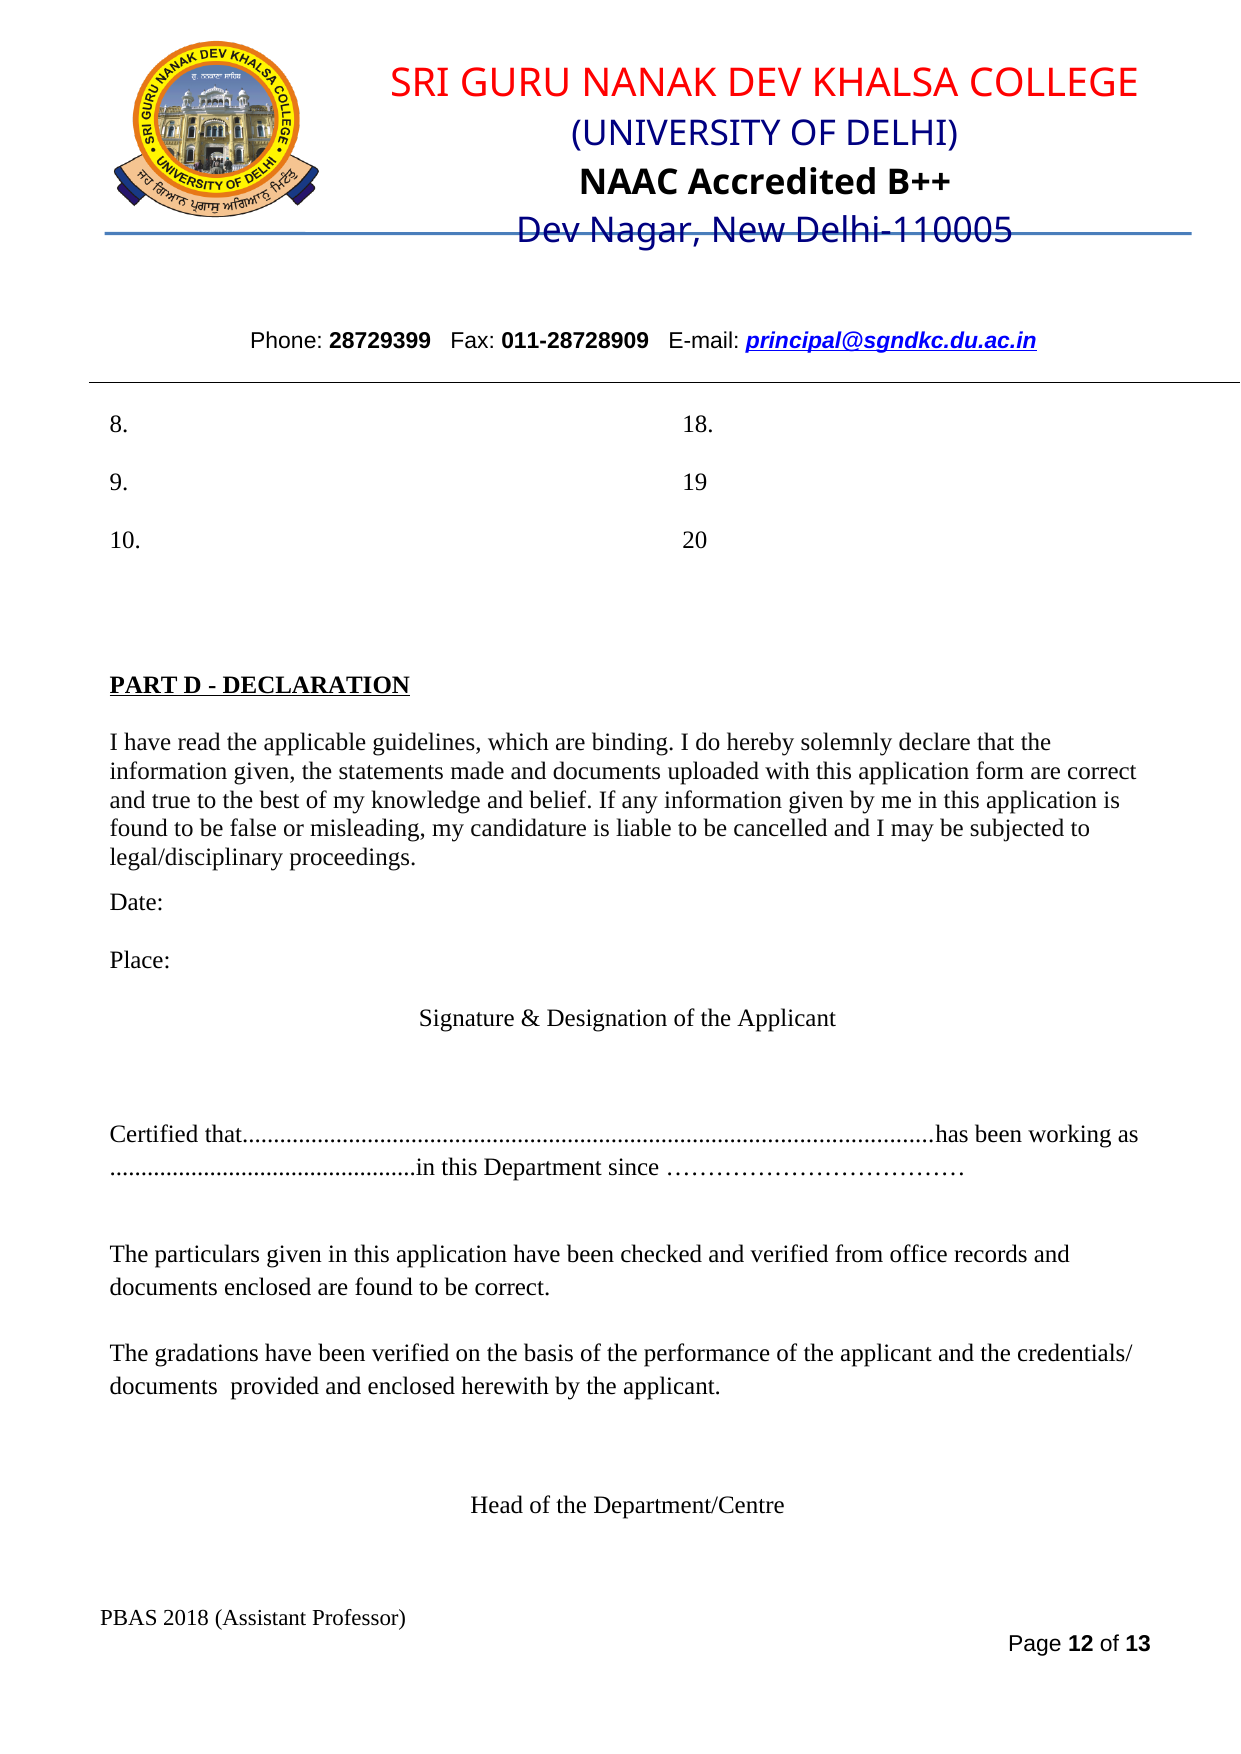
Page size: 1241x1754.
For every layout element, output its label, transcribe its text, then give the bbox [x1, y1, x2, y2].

text Place: [109, 945, 1145, 973]
text Date: [109, 887, 1145, 916]
text The particulars given in this application have been checked and verified from office records and documents enclosed are found to be correct. [109, 1239, 1145, 1301]
text PART D - DECLARATION [109, 670, 1145, 698]
text .................................................in this Department since ……………………………… [109, 1152, 1145, 1181]
text Certified that has been working as [109, 1119, 1145, 1148]
text 10. 20 [109, 525, 1145, 554]
text Head of the Department/Centre [109, 1491, 1145, 1519]
text 9. 19 [109, 467, 1145, 495]
picture [110, 36, 320, 218]
text I have read the applicable guidelines, which are binding. I do hereby solemnly declare that the information given, the statements made and documents uploaded with this application form are correct and true to the best of my knowledge and belief. If any information given by me in this application is found to be false or misleading, my candidature is liable to be cancelled and I may be subjected to legal/disciplinary proceedings. [109, 727, 1145, 871]
text Signature & Designation of the Applicant [109, 1003, 1145, 1032]
text The gradations have been verified on the basis of the performance of the applicant and the credentials/ documents provided and enclosed herewith by the applicant. [109, 1338, 1145, 1400]
text 8. 18. [109, 409, 1145, 438]
